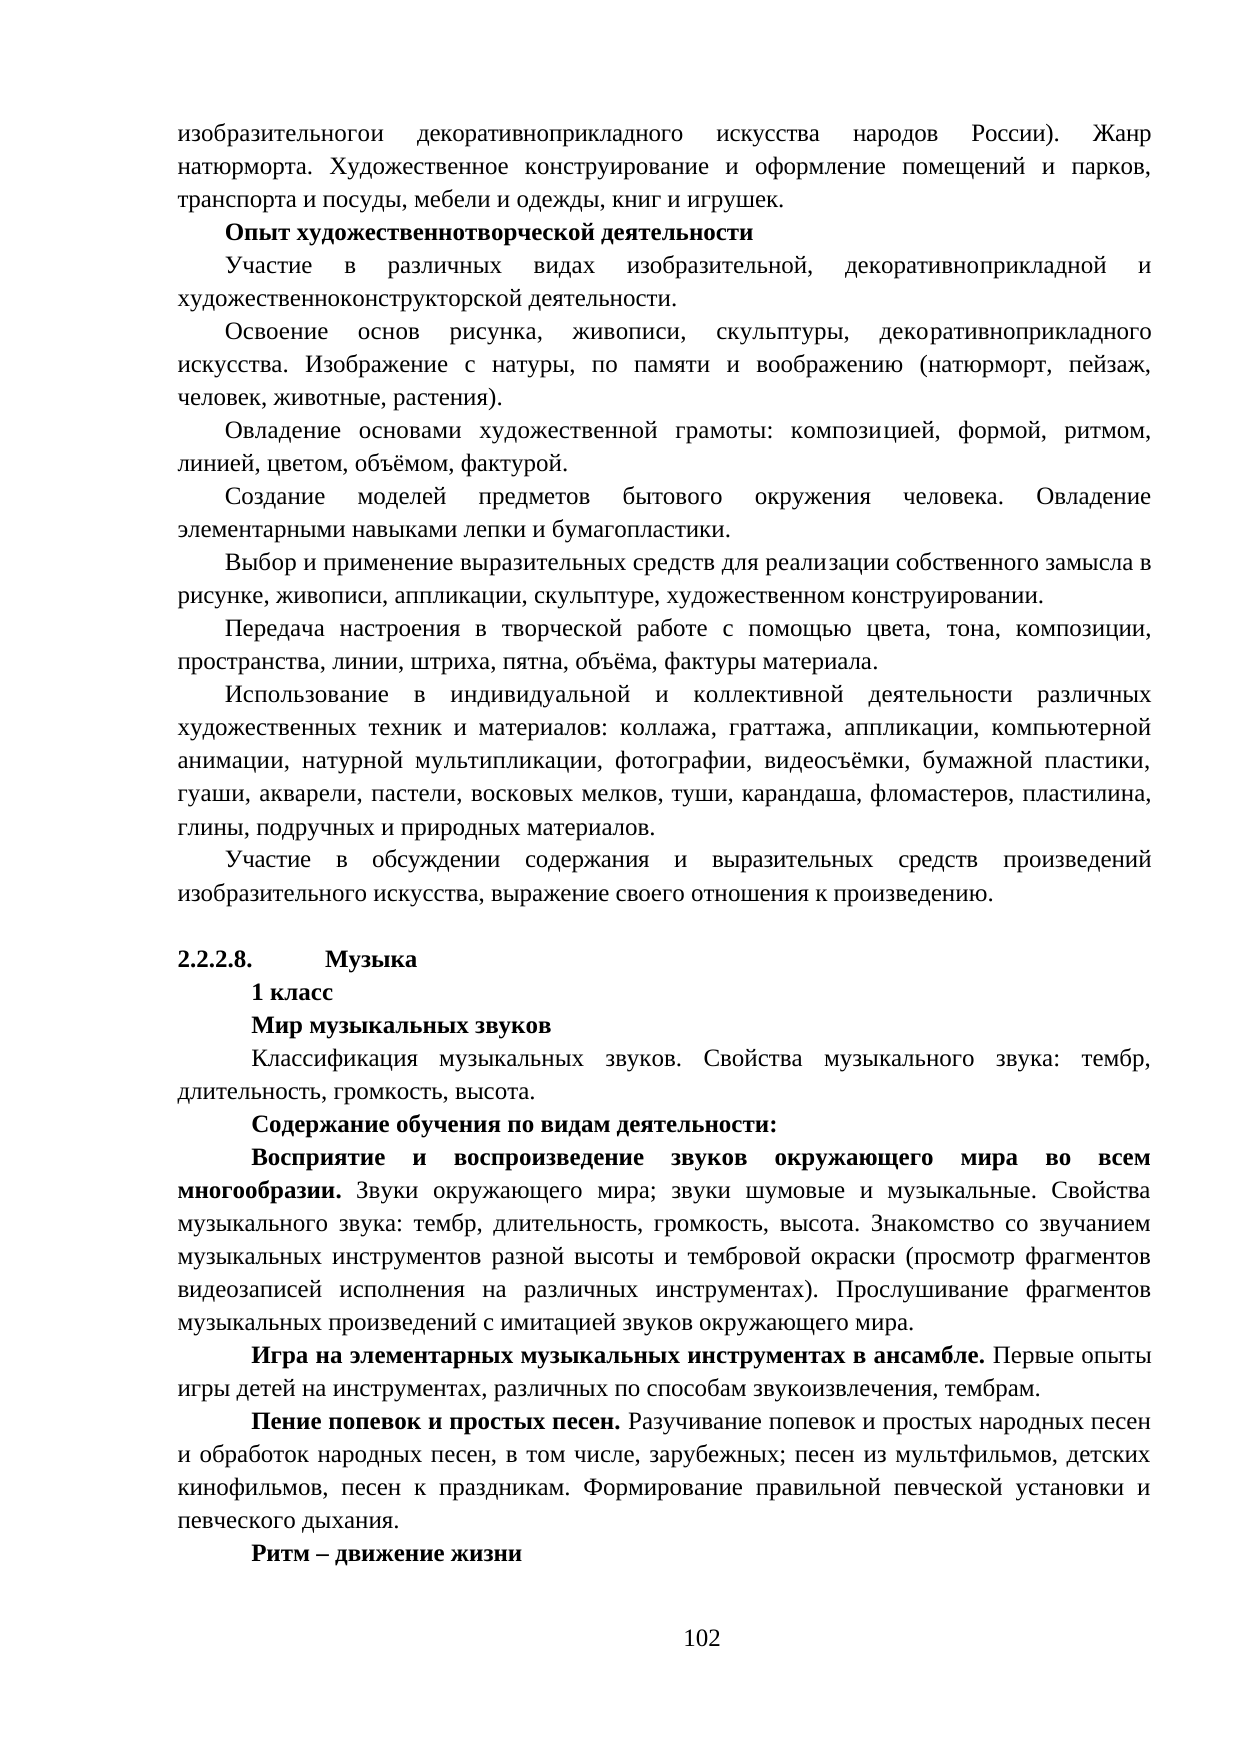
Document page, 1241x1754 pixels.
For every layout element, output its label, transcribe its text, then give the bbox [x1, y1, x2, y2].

text Освоение основ рисунка, живописи, скульптуры, декоративно­прикладного искусства. Изображение с натуры, по памяти и воображению (натюрморт, пейзаж, человек, животные, растения). [177, 316, 1152, 411]
text Содержание обучения по видам деятельности: [177, 1109, 1152, 1137]
text 1 класс [177, 977, 1152, 1005]
text Овладение основами художественной грамоты: композицией, формой, ритмом, линией, цветом, объёмом, фактурой. [177, 415, 1152, 477]
text Классификация музыкальных звуков. Свойства музыкального звука: тембр, длительность, громкость, высота. [177, 1043, 1152, 1104]
text Мир музыкальных звуков [177, 1010, 1152, 1038]
list Музыка [177, 944, 1152, 972]
text Ритм – движение жизни [177, 1538, 1152, 1567]
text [177, 118, 1152, 213]
text Выбор и применение выразительных средств для реализации собственного замысла в рисунке, живописи, аппликации, скульптуре, художественном конструировании. [177, 547, 1152, 609]
text Участие в обсуждении содержания и выразительных средств произведений изобразительного искусства, выражение своего отношения к произведению. [177, 844, 1152, 906]
text Создание моделей предметов бытового окружения человека. Овладение элементарными навыками лепки и бумагопластики. [177, 481, 1152, 543]
text Использование в индивидуальной и коллективной деятельности различных художественных техник и материалов: коллажа, граттажа, аппликации, компьютерной анимации, натурной мультипликации, фотографии, видеосъёмки, бумажной пластики, гуаши, акварели, пастели, восковых мелков, туши, карандаша, фломастеров, пластилина, глины, подручных и природных материалов. [177, 679, 1152, 840]
text Участие в различных видах изобразительной, декоративно­прикладной и художественно­конструкторской деятельности. [177, 250, 1152, 312]
text Передача настроения в творческой работе с помощью цвета, тона, композиции, пространства, линии, штриха, пятна, объёма, фактуры материала. [177, 613, 1152, 675]
text Игра на элементарных музыкальных инструментах в ансамбле. Первые опыты игры детей на инструментах, различных по способам звукоизвлечения, тембрам. [177, 1340, 1152, 1402]
text Пение попевок и простых песен. Разучивание попевок и простых народных песен и обработок народных песен, в том числе, зарубежных; песен из мультфильмов, детских кинофильмов, песен к праздникам. Формирование правильной певческой установки и певческого дыхания. [177, 1406, 1152, 1534]
text Восприятие и воспроизведение звуков окружающего мира во всем многообразии. Звуки окружающего мира; звуки шумовые и музыкальные. Свойства музыкального звука: тембр, длительность, громкость, высота. Знакомство со звучанием музыкальных инструментов разной высоты и тембровой окраски (просмотр фрагментов видеозаписей исполнения на различных инструментах). Прослушивание фрагментов музыкальных произведений с имитацией звуков окружающего мира. [177, 1142, 1152, 1336]
text Опыт художественно­творческой деятельности [177, 217, 1152, 246]
